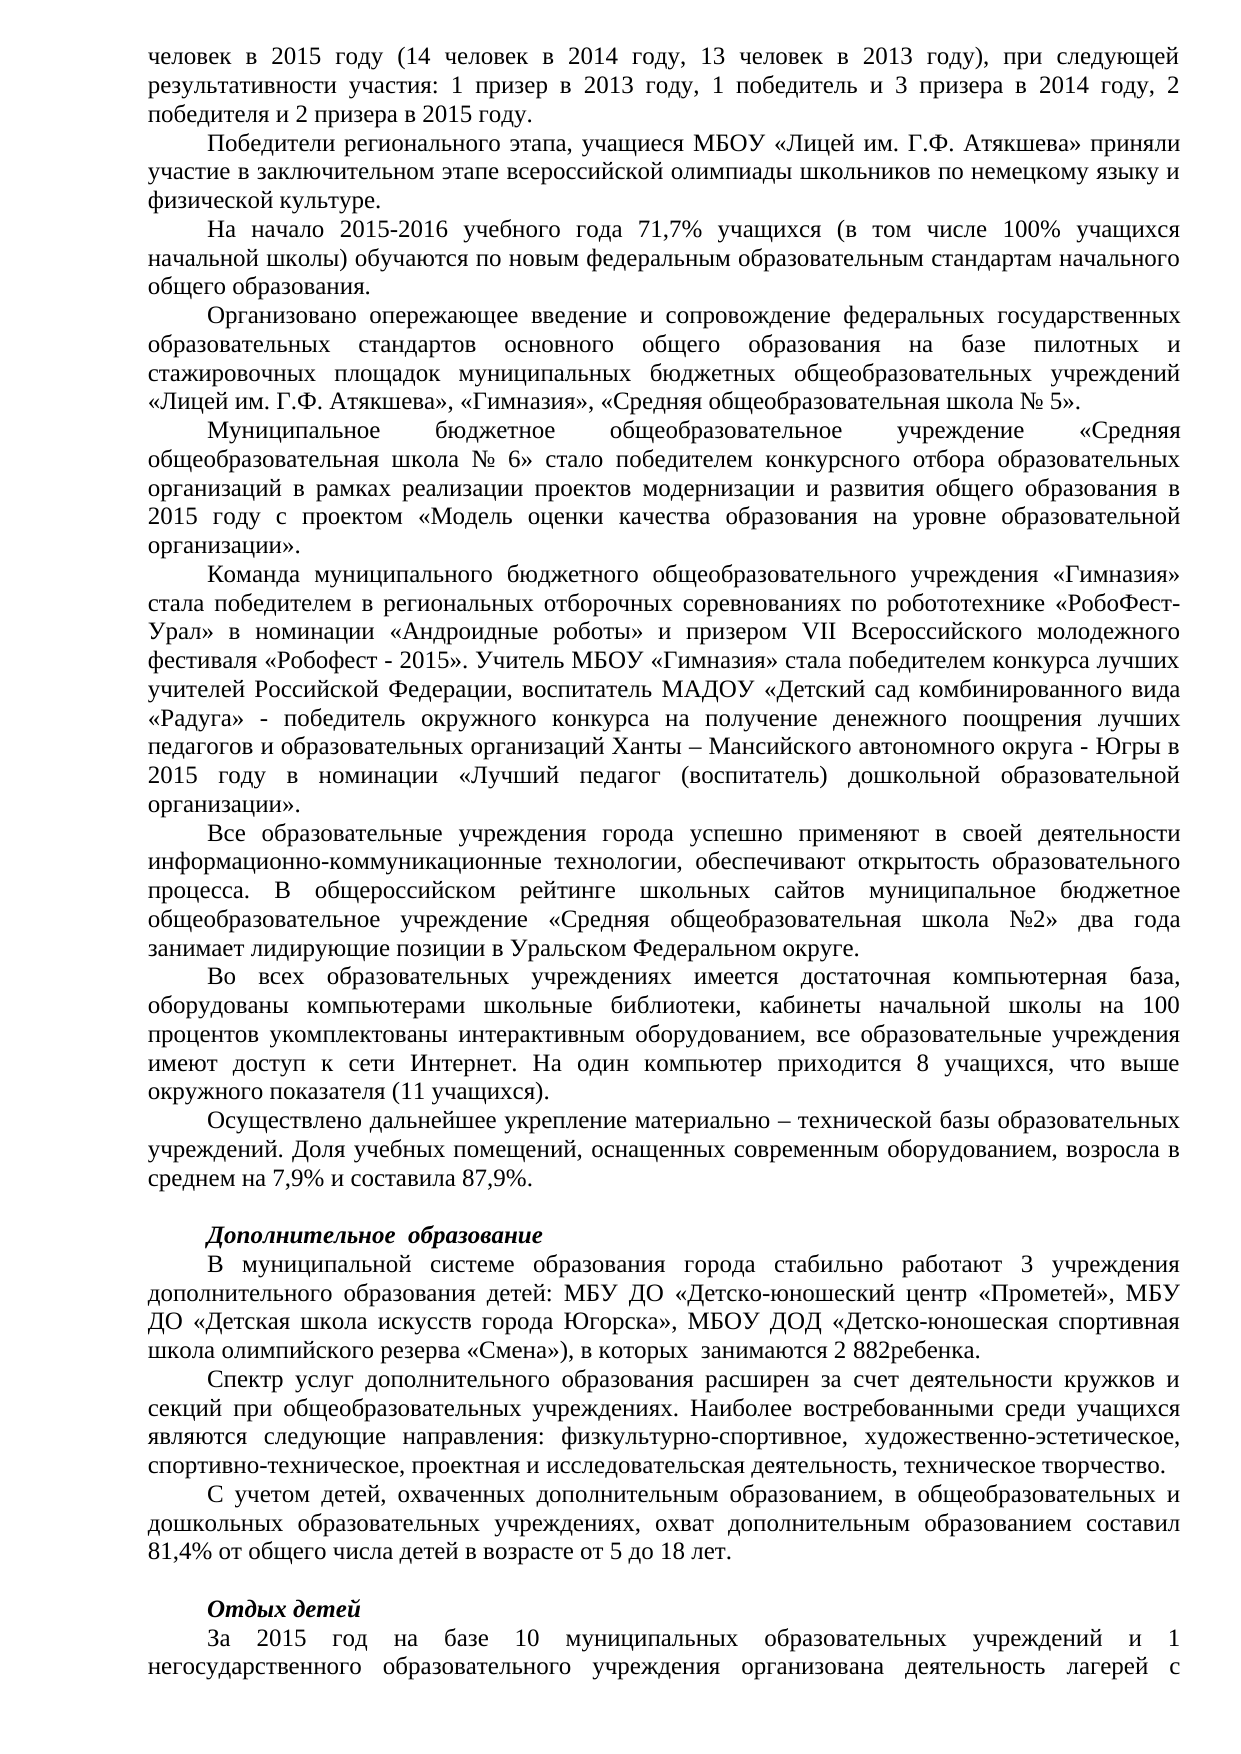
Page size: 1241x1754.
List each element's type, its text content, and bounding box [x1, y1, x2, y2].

list Организовано опережающее введение и сопровождение федеральных государственных образовательных стандартов основного общего образования на базе пилотных и стажировочных площадок муниципальных бюджетных общеобразовательных учреждений «Лицей им. Г.Ф. Атякшева», «Гимназия», «Средняя общеобразовательная школа № 5». [148, 300, 1181, 415]
list Победители регионального этапа, учащиеся МБОУ «Лицей им. Г.Ф. Атякшева» приняли участие в заключительном этапе всероссийской олимпиады школьников по немецкому языку и физической культуре. [148, 128, 1181, 214]
list С учетом детей, охваченных дополнительным образованием, в общеобразовательных и дошкольных образовательных учреждениях, охват дополнительным образованием составил 81,4% от общего числа детей в возрасте от 5 до 18 лет. [148, 1479, 1181, 1565]
list На начало 2015-2016 учебного года 71,7% учащихся (в том числе 100% учащихся начальной школы) обучаются по новым федеральным образовательным стандартам начального общего образования. [148, 214, 1181, 300]
list Отдых детей [148, 1594, 1181, 1623]
list Команда муниципального бюджетного общеобразовательного учреждения «Гимназия» стала победителем в региональных отборочных соревнованиях по робототехнике «РобоФест-Урал» в номинации «Андроидные роботы» и призером VII Всероссийского молодежного фестиваля «Робофест - 2015». Учитель МБОУ «Гимназия» стала победителем конкурса лучших учителей Российской Федерации, воспитатель МАДОУ «Детский сад комбинированного вида «Радуга» - победитель окружного конкурса на получение денежного поощрения лучших педагогов и образовательных организаций Ханты – Мансийского автономного округа - Югры в 2015 году в номинации «Лучший педагог (воспитатель) дошкольной образовательной организации». [148, 559, 1181, 818]
list Дополнительное образование [148, 1220, 1181, 1249]
list Спектр услуг дополнительного образования расширен за счет деятельности кружков и секций при общеобразовательных учреждениях. Наиболее востребованными среди учащихся являются следующие направления: физкультурно-спортивное, художественно-эстетическое, спортивно-техническое, проектная и исследовательская деятельность, техническое творчество. [148, 1364, 1181, 1479]
list В муниципальной системе образования города стабильно работают 3 учреждения дополнительного образования детей: МБУ ДО «Детско-юношеский центр «Прометей», МБУ ДО «Детская школа искусств города Югорска», МБОУ ДОД «Детско-юношеская спортивная школа олимпийского резерва «Смена»), в которых занимаются 2 882ребенка. [148, 1249, 1181, 1364]
list Осуществлено дальнейшее укрепление материально – технической базы образовательных учреждений. Доля учебных помещений, оснащенных современным оборудованием, возросла в среднем на 7,9% и составила 87,9%. [148, 1105, 1181, 1191]
list Все образовательные учреждения города успешно применяют в своей деятельности информационно-коммуникационные технологии, обеспечивают открытость образовательного процесса. В общероссийском рейтинге школьных сайтов муниципальное бюджетное общеобразовательное учреждение «Средняя общеобразовательная школа №2» два года занимает лидирующие позиции в Уральском Федеральном округе. [148, 818, 1181, 961]
list Во всех образовательных учреждениях имеется достаточная компьютерная база, оборудованы компьютерами школьные библиотеки, кабинеты начальной школы на 100 процентов укомплектованы интерактивным оборудованием, все образовательные учреждения имеют доступ к сети Интернет. На один компьютер приходится 8 учащихся, что выше окружного показателя (11 учащихся). [148, 961, 1181, 1105]
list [148, 41, 1181, 128]
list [148, 1623, 1181, 1680]
list Муниципальное бюджетное общеобразовательное учреждение «Средняя общеобразовательная школа № 6» стало победителем конкурсного отбора образовательных организаций в рамках реализации проектов модернизации и развития общего образования в 2015 году с проектом «Модель оценки качества образования на уровне образовательной организации». [148, 415, 1181, 559]
